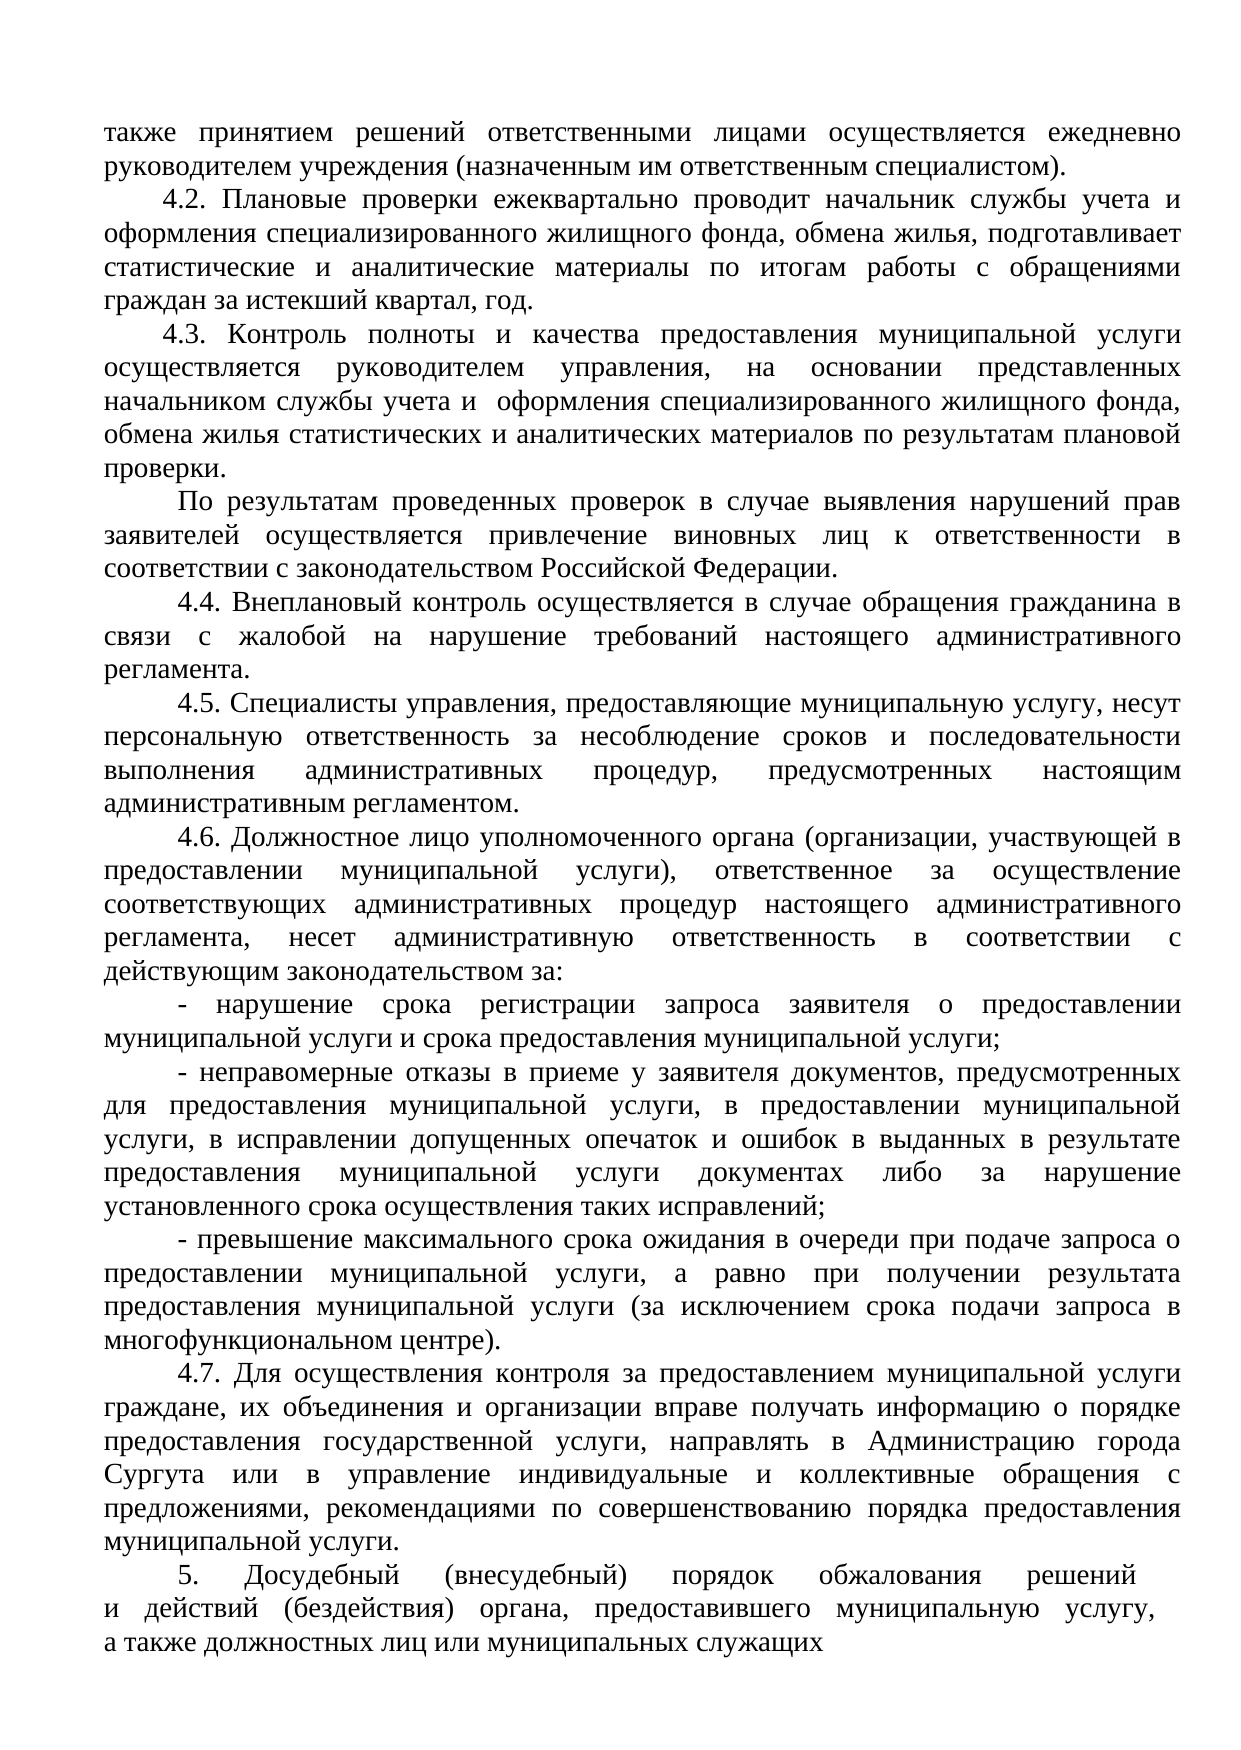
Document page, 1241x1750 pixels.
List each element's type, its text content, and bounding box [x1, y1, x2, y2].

text 4.7. Для осуществления контроля за предоставлением муниципальной услуги граждане, их объединения и организации вправе получать информацию о порядке предоставления государственной услуги, направлять в Администрацию города Сургута или в управление индивидуальные и коллективные обращения с предложениями, рекомендациями по совершенствованию порядка предоставления муниципальной услуги. [103, 1356, 1182, 1557]
text 4.6. Должностное лицо уполномоченного органа (организации, участвующей в предоставлении муниципальной услуги), ответственное за осуществление соответствующих административных процедур настоящего административного регламента, несет административную ответственность в соответствии с действующим законодательством за: [103, 819, 1182, 987]
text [103, 114, 1182, 182]
text 4.2. Плановые проверки ежеквартально проводит начальник службы учета и оформления специализированного жилищного фонда, обмена жилья, подготавливает статистические и аналитические материалы по итогам работы с обращениями граждан за истекший квартал, год. [103, 182, 1182, 316]
text - превышение максимального срока ожидания в очереди при подаче запроса о предоставлении муниципальной услуги, а равно при получении результата предоставления муниципальной услуги (за исключением срока подачи запроса в многофункциональном центре). [103, 1221, 1182, 1356]
text 5. Досудебный (внесудебный) порядок обжалования решений и действий (бездействия) органа, предоставившего муниципальную услугу, а также должностных лиц или муниципальных служащих [103, 1557, 1182, 1657]
text 4.4. Внеплановый контроль осуществляется в случае обращения гражданина в связи с жалобой на нарушение требований настоящего административного регламента. [103, 584, 1182, 685]
text По результатам проведенных проверок в случае выявления нарушений прав заявителей осуществляется привлечение виновных лиц к ответственности в соответствии с законодательством Российской Федерации. [103, 483, 1182, 584]
text - нарушение срока регистрации запроса заявителя о предоставлении муниципальной услуги и срока предоставления муниципальной услуги; [103, 987, 1182, 1054]
text 4.3. Контроль полноты и качества предоставления муниципальной услуги осуществляется руководителем управления, на основании представленных начальником службы учета и оформления специализированного жилищного фонда, обмена жилья статистических и аналитических материалов по результатам плановой проверки. [103, 316, 1182, 483]
text - неправомерные отказы в приеме у заявителя документов, предусмотренных для предоставления муниципальной услуги, в предоставлении муниципальной услуги, в исправлении допущенных опечаток и ошибок в выданных в результате предоставления муниципальной услуги документах либо за нарушение установленного срока осуществления таких исправлений; [103, 1054, 1182, 1221]
text 4.5. Специалисты управления, предоставляющие муниципальную услугу, несут персональную ответственность за несоблюдение сроков и последовательности выполнения административных процедур, предусмотренных настоящим административным регламентом. [103, 685, 1182, 819]
